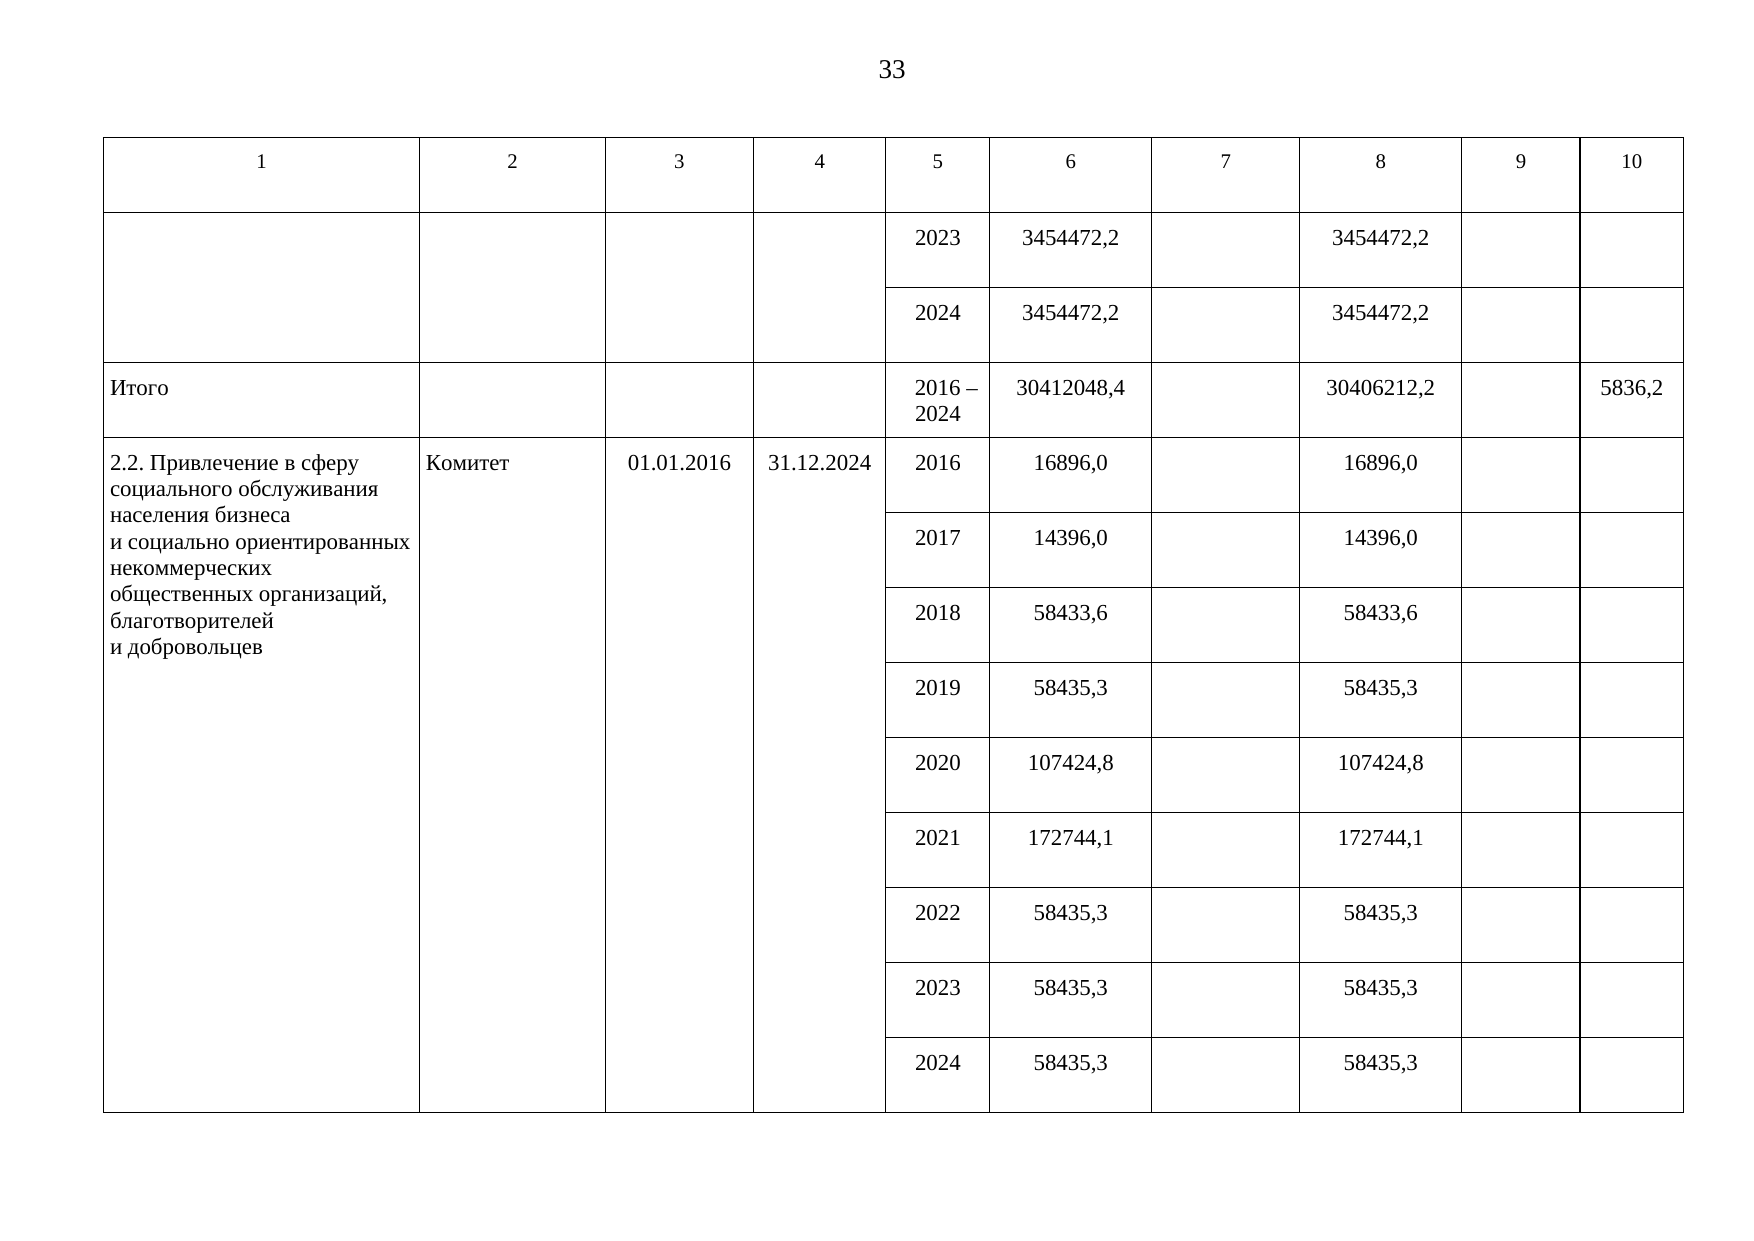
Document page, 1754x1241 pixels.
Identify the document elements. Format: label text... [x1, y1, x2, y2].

table_cell [606, 363, 753, 437]
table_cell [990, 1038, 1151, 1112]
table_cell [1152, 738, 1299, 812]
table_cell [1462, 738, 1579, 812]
table_cell 5836,2 [1581, 363, 1683, 437]
table_cell 2016 – 2024 [886, 363, 989, 437]
table_cell [1462, 213, 1579, 287]
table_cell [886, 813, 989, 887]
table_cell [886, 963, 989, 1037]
table_header 1 [104, 138, 419, 212]
table_cell [420, 363, 605, 437]
table_header 4 [754, 138, 885, 212]
table_header 9 [1462, 138, 1579, 212]
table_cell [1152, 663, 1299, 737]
table_cell 2017 [886, 513, 989, 587]
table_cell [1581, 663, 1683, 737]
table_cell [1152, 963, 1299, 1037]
table_cell [1462, 363, 1579, 437]
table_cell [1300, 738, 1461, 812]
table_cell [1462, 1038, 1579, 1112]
table_header 5 [886, 138, 989, 212]
table_cell 14396,0 [990, 513, 1151, 587]
table_cell [1152, 438, 1299, 512]
table_cell [1152, 513, 1299, 587]
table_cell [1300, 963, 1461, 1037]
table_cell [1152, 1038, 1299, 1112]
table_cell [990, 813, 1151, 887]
table_cell [1462, 513, 1579, 587]
table_cell 3454472,2 [990, 288, 1151, 362]
table_cell 31.12.2024 [754, 438, 885, 1112]
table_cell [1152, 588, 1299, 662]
table_cell 14396,0 [1300, 513, 1461, 587]
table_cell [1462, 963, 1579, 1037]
table_cell 2.2. Привлечение в сферу социального обслуживания населения бизнеса и социально ориентированных некоммерческих общественных организаций, благотворителей и добровольцев [104, 438, 419, 1112]
table_header 2 [420, 138, 605, 212]
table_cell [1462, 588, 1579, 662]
table_header 8 [1300, 138, 1461, 212]
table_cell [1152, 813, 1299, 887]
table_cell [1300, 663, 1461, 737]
table_cell 58433,6 [990, 588, 1151, 662]
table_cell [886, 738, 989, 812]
table_header 3 [606, 138, 753, 212]
table_header 7 [1152, 138, 1299, 212]
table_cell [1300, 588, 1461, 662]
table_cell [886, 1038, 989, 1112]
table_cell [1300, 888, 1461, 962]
table_header 6 [990, 138, 1151, 212]
table_cell 2018 [886, 588, 989, 662]
table_cell [1152, 363, 1299, 437]
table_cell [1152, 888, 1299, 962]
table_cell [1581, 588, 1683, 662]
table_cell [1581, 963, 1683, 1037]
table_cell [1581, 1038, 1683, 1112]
table_cell Комитет [420, 438, 605, 1112]
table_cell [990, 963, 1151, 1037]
table_cell 30406212,2 [1300, 363, 1461, 437]
table_header 10 [1581, 138, 1683, 212]
table_cell 30412048,4 [990, 363, 1151, 437]
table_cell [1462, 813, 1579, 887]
table_cell 01.01.2016 [606, 438, 753, 1112]
table_cell 3454472,2 [1300, 213, 1461, 287]
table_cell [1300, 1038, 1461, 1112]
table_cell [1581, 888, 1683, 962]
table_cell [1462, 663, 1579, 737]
table_cell 2024 [886, 288, 989, 362]
table_cell [1581, 513, 1683, 587]
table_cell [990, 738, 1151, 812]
table_cell 2023 [886, 213, 989, 287]
table_cell [1462, 438, 1579, 512]
table_cell [1462, 288, 1579, 362]
table_cell Итого [104, 363, 419, 437]
table_cell 2016 [886, 438, 989, 512]
table_cell 3454472,2 [990, 213, 1151, 287]
table_cell 3454472,2 [1300, 288, 1461, 362]
table_cell [1152, 288, 1299, 362]
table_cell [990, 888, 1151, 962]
table_cell [1152, 213, 1299, 287]
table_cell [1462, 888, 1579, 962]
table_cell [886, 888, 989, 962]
table_cell [754, 363, 885, 437]
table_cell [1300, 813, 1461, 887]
table_cell 16896,0 [1300, 438, 1461, 512]
table_cell 16896,0 [990, 438, 1151, 512]
table_cell [1581, 213, 1683, 287]
table_cell [1581, 438, 1683, 512]
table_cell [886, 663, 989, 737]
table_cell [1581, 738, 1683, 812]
table_cell [1581, 288, 1683, 362]
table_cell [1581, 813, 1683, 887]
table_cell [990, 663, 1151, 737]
